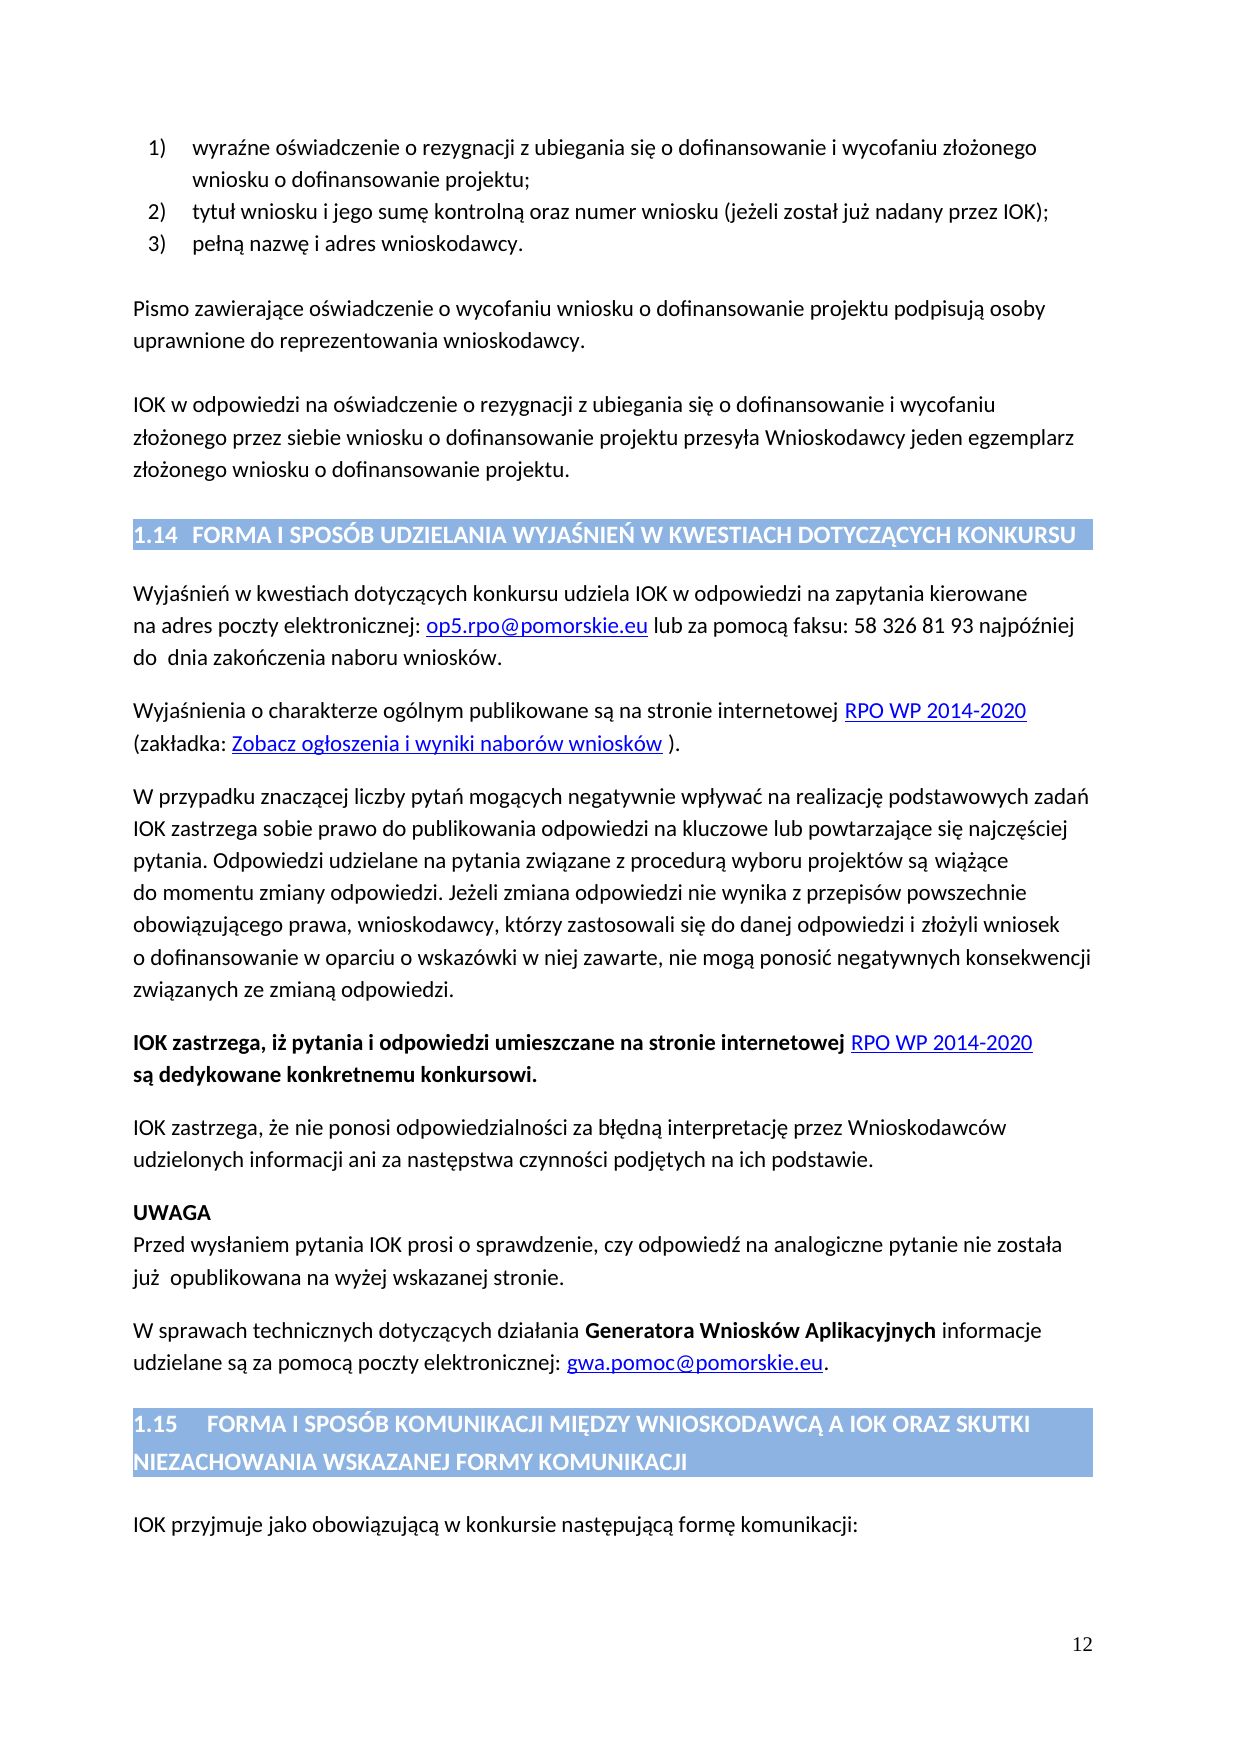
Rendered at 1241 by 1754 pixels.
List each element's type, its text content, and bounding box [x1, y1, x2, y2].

text UWAGA [133, 1198, 1093, 1226]
text IOK zastrzega, iż pytania i odpowiedzi umieszczane na stronie internetowej RPO WP 2014-2020 są dedykowane konkretnemu konkursowi. [133, 1028, 1093, 1088]
text IOK przyjmuje jako obowiązującą w konkursie następującą formę komunikacji: [133, 1510, 1093, 1538]
list tytuł wniosku i jego sumę kontrolną oraz numer wniosku (jeżeli został już nadany przez IOK); [148, 197, 1093, 225]
text W przypadku znaczącej liczby pytań mogących negatywnie wpływać na realizację podstawowych zadań IOK zastrzega sobie prawo do publikowania odpowiedzi na kluczowe lub powtarzające się najczęściej pytania. Odpowiedzi udzielane na pytania związane z procedurą wyboru projektów są wiążące do momentu zmiany odpowiedzi. Jeżeli zmiana odpowiedzi nie wynika z przepisów powszechnie obowiązującego prawa, wnioskodawcy, którzy zastosowali się do danej odpowiedzi i złożyli wniosek o dofinansowanie w oparciu o wskazówki w niej zawarte, nie mogą ponosić negatywnych konsekwencji związanych ze zmianą odpowiedzi. [133, 782, 1093, 1003]
text W sprawach technicznych dotyczących działania Generatora Wniosków Aplikacyjnych informacje udzielane są za pomocą poczty elektronicznej: gwa.pomoc@pomorskie.eu. [133, 1316, 1093, 1376]
text Wyjaśnień w kwestiach dotyczących konkursu udziela IOK w odpowiedzi na zapytania kierowane na adres poczty elektronicznej: op5.rpo@pomorskie.eu lub za pomocą faksu: 58 326 81 93 najpóźniej do dnia zakończenia naboru wniosków. [133, 579, 1093, 672]
text Przed wysłaniem pytania IOK prosi o sprawdzenie, czy odpowiedź na analogiczne pytanie nie została już opublikowana na wyżej wskazanej stronie. [133, 1231, 1093, 1291]
text 1.15 FORMA I SPOSÓB KOMUNIKACJI MIĘDZY WNIOSKODAWCĄ A IOK ORAZ SKUTKI NIEZACHOWANIA WSKAZANEJ FORMY KOMUNIKACJI [133, 1408, 1093, 1477]
list pełną nazwę i adres wnioskodawcy. [148, 229, 1093, 257]
text Wyjaśnienia o charakterze ogólnym publikowane są na stronie internetowej RPO WP 2014-2020 (zakładka: Zobacz ogłoszenia i wyniki naborów wniosków ). [133, 697, 1093, 757]
text IOK w odpowiedzi na oświadczenie o rezygnacji z ubiegania się o dofinansowanie i wycofaniu złożonego przez siebie wniosku o dofinansowanie projektu przesyła Wnioskodawcy jeden egzemplarz złożonego wniosku o dofinansowanie projektu. [133, 390, 1093, 483]
text Pismo zawierające oświadczenie o wycofaniu wniosku o dofinansowanie projektu podpisują osoby uprawnione do reprezentowania wnioskodawcy. [133, 294, 1093, 354]
list wyraźne oświadczenie o rezygnacji z ubiegania się o dofinansowanie i wycofaniu złożonego wniosku o dofinansowanie projektu; [148, 133, 1093, 193]
text IOK zastrzega, że nie ponosi odpowiedzialności za błędną interpretację przez Wnioskodawców udzielonych informacji ani za następstwa czynności podjętych na ich podstawie. [133, 1113, 1093, 1173]
subtitle 1.14 FORMA I SPOSÓB UDZIELANIA WYJAŚNIEŃ W KWESTIACH DOTYCZĄCYCH KONKURSU [133, 519, 1093, 550]
